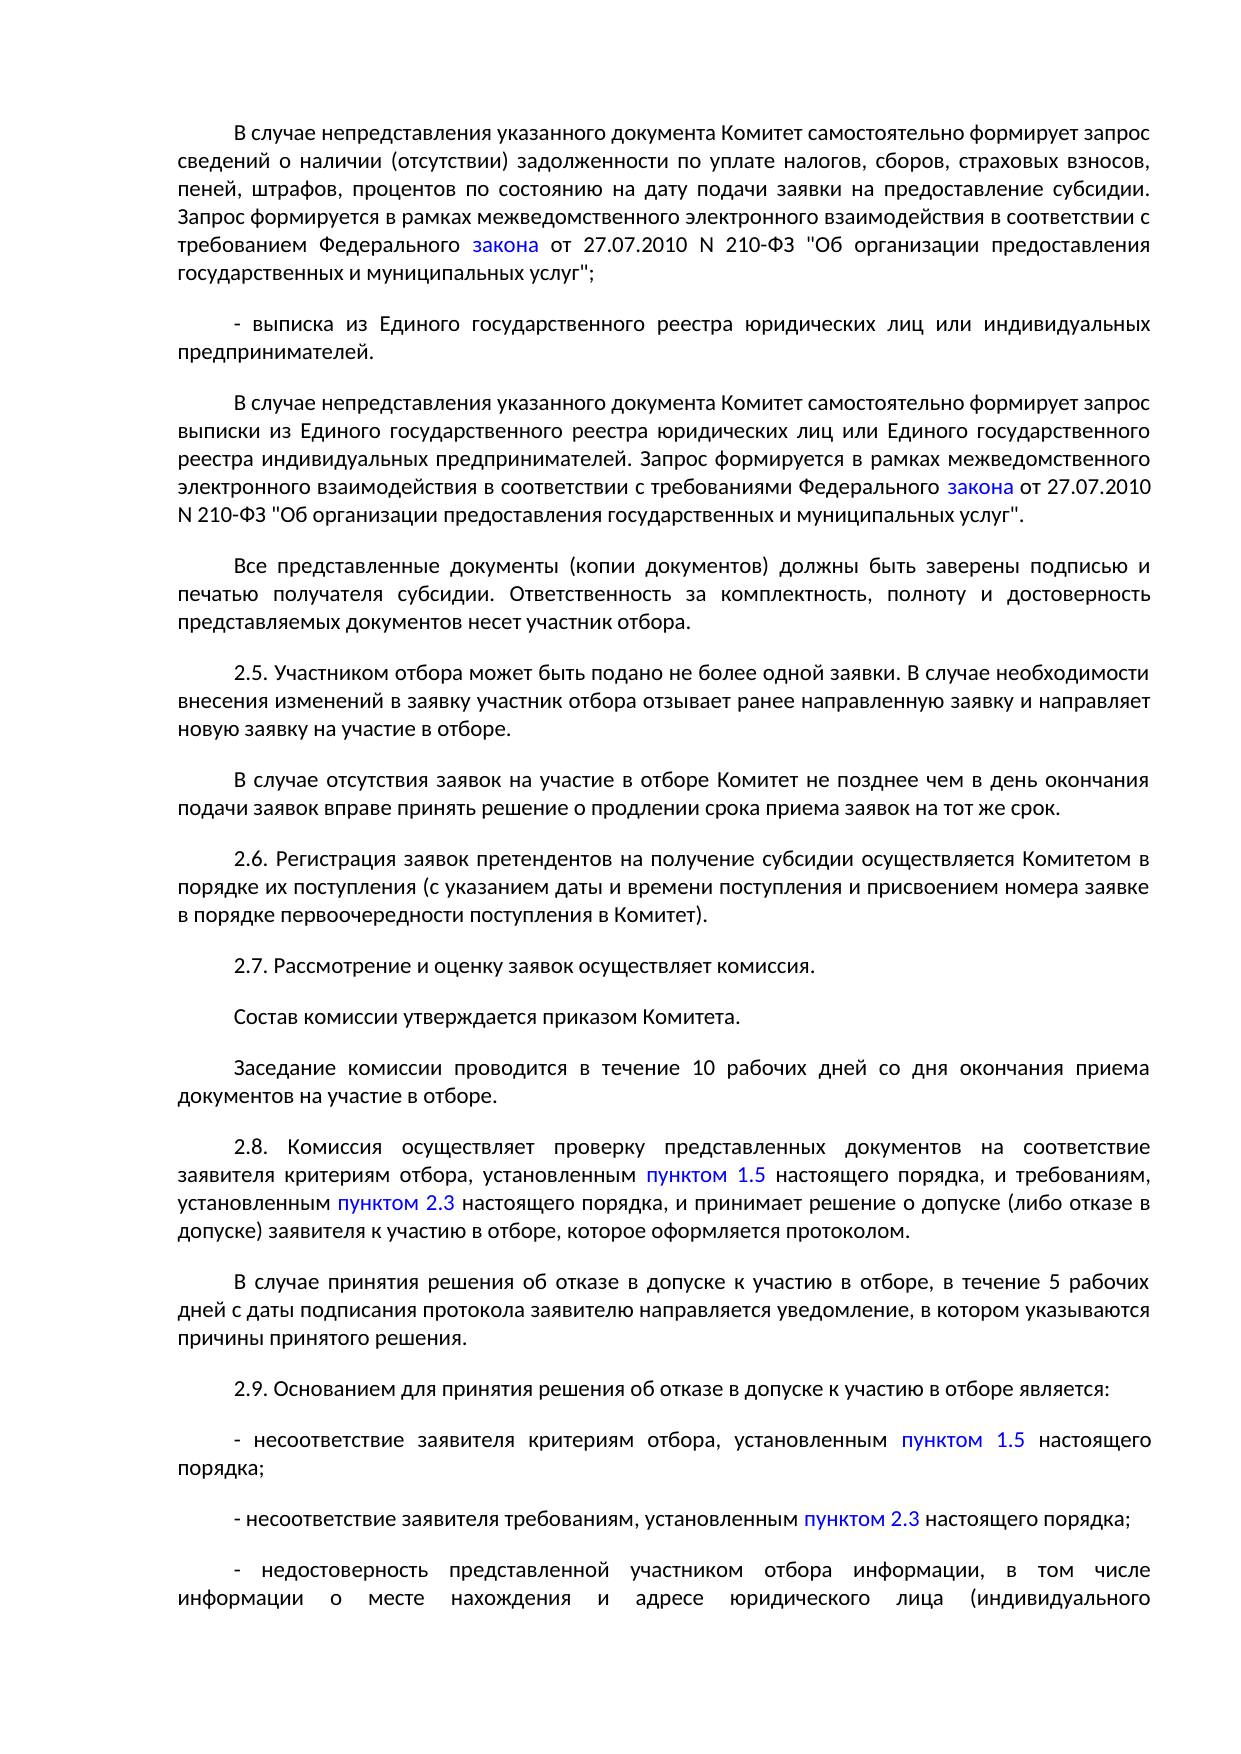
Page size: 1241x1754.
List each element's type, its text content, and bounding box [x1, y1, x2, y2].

text В случае непредставления указанного документа Комитет самостоятельно формирует запрос сведений о наличии (отсутствии) задолженности по уплате налогов, сборов, страховых взносов, пеней, штрафов, процентов по состоянию на дату подачи заявки на предоставление субсидии. Запрос формируется в рамках межведомственного электронного взаимодействия в соответствии с требованием Федерального закона от 27.07.2010 N 210-ФЗ "Об организации предоставления государственных и муниципальных услуг"; [177, 118, 1152, 286]
text 2.9. Основанием для принятия решения об отказе в допуске к участию в отборе является: [177, 1374, 1152, 1402]
text Состав комиссии утверждается приказом Комитета. [177, 1002, 1152, 1030]
text В случае отсутствия заявок на участие в отборе Комитет не позднее чем в день окончания подачи заявок вправе принять решение о продлении срока приема заявок на тот же срок. [177, 765, 1152, 821]
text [177, 1555, 1152, 1611]
text В случае непредставления указанного документа Комитет самостоятельно формирует запрос выписки из Единого государственного реестра юридических лиц или Единого государственного реестра индивидуальных предпринимателей. Запрос формируется в рамках межведомственного электронного взаимодействия в соответствии с требованиями Федерального закона от 27.07.2010 N 210-ФЗ "Об организации предоставления государственных и муниципальных услуг". [177, 388, 1152, 528]
text В случае принятия решения об отказе в допуске к участию в отборе, в течение 5 рабочих дней с даты подписания протокола заявителю направляется уведомление, в котором указываются причины принятого решения. [177, 1267, 1152, 1351]
text 2.5. Участником отбора может быть подано не более одной заявки. В случае необходимости внесения изменений в заявку участник отбора отзывает ранее направленную заявку и направляет новую заявку на участие в отборе. [177, 658, 1152, 742]
text - несоответствие заявителя критериям отбора, установленным пунктом 1.5 настоящего порядка; [177, 1425, 1152, 1481]
text Заседание комиссии проводится в течение 10 рабочих дней со дня окончания приема документов на участие в отборе. [177, 1053, 1152, 1109]
text - выписка из Единого государственного реестра юридических лиц или индивидуальных предпринимателей. [177, 309, 1152, 365]
text - несоответствие заявителя требованиям, установленным пунктом 2.3 настоящего порядка; [177, 1504, 1152, 1532]
text 2.7. Рассмотрение и оценку заявок осуществляет комиссия. [177, 951, 1152, 979]
text Все представленные документы (копии документов) должны быть заверены подписью и печатью получателя субсидии. Ответственность за комплектность, полноту и достоверность представляемых документов несет участник отбора. [177, 551, 1152, 635]
text 2.6. Регистрация заявок претендентов на получение субсидии осуществляется Комитетом в порядке их поступления (с указанием даты и времени поступления и присвоением номера заявке в порядке первоочередности поступления в Комитет). [177, 844, 1152, 928]
text 2.8. Комиссия осуществляет проверку представленных документов на соответствие заявителя критериям отбора, установленным пунктом 1.5 настоящего порядка, и требованиям, установленным пунктом 2.3 настоящего порядка, и принимает решение о допуске (либо отказе в допуске) заявителя к участию в отборе, которое оформляется протоколом. [177, 1132, 1152, 1244]
